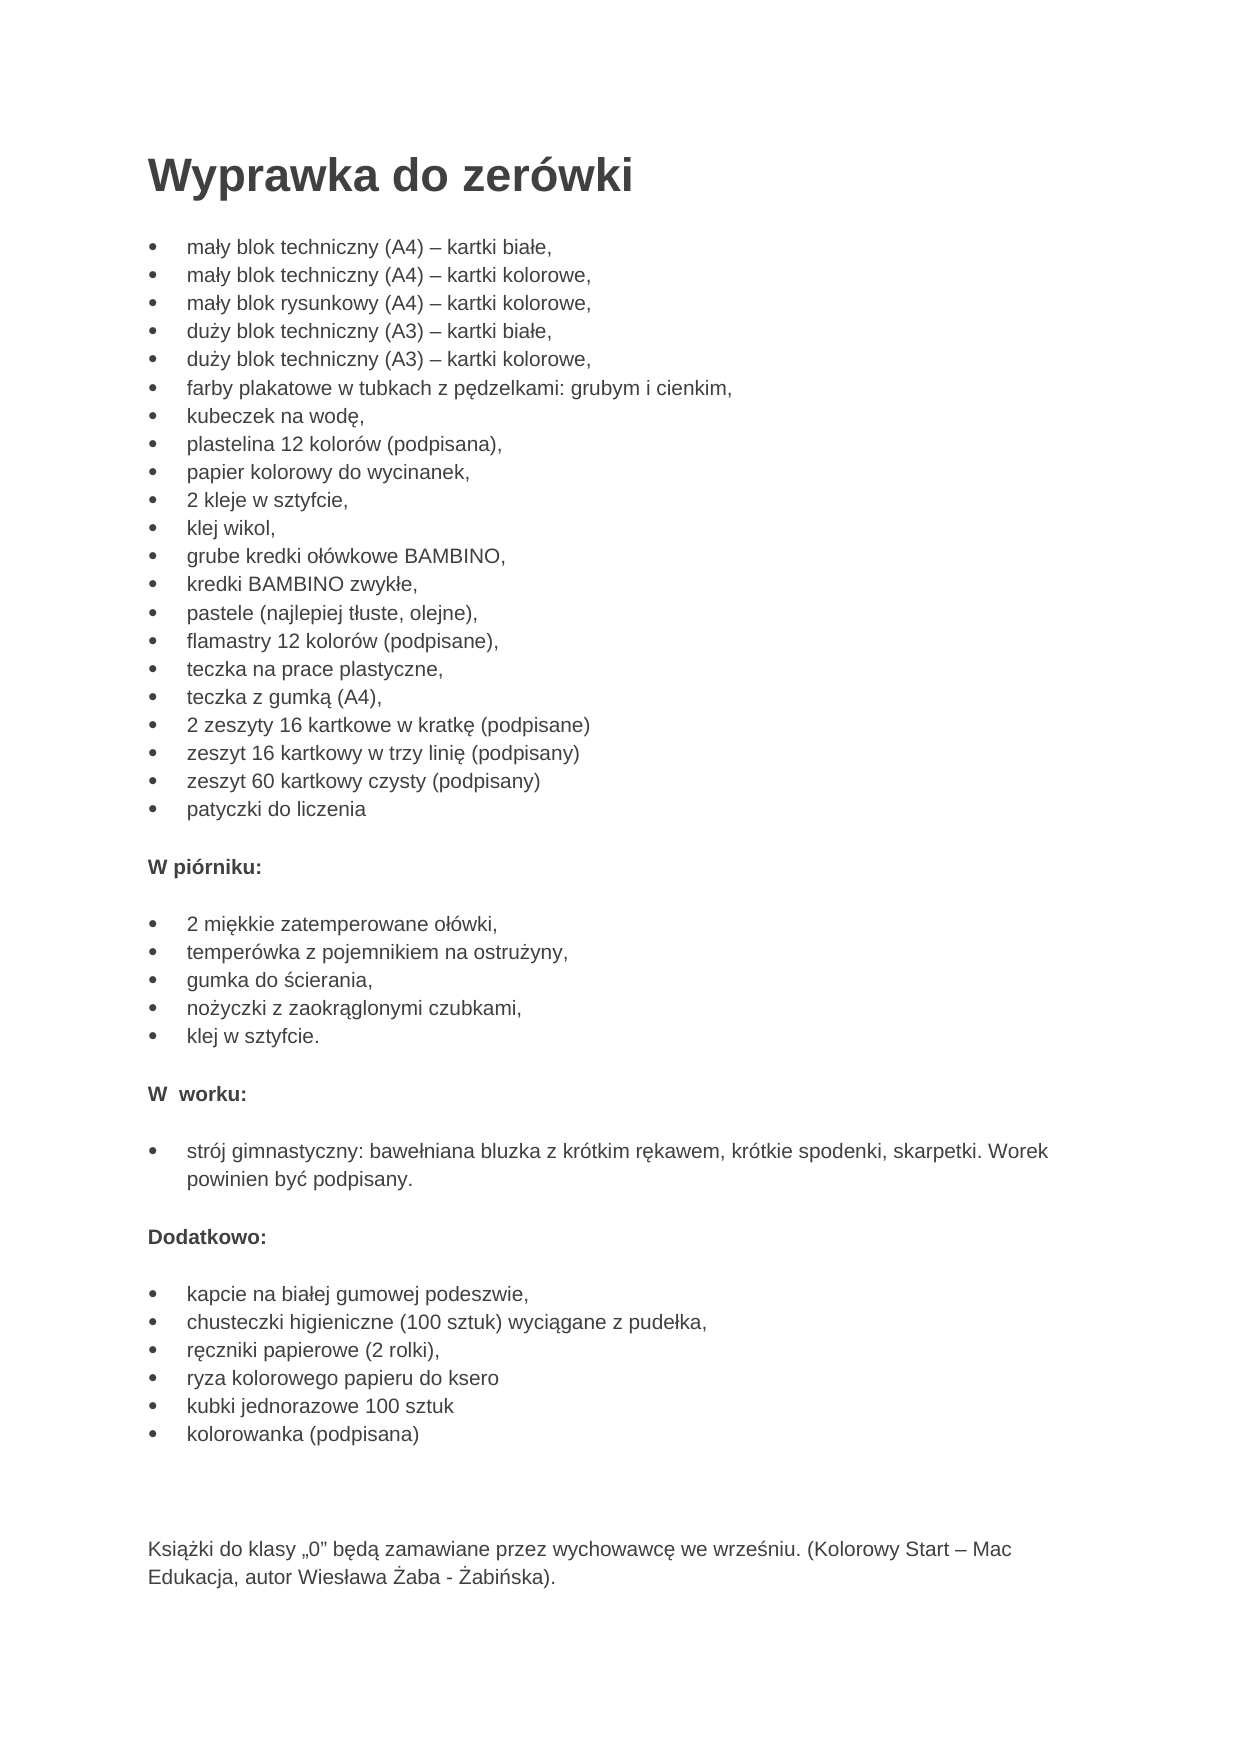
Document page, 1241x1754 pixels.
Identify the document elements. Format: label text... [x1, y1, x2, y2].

list pastele (najlepiej tłuste, olejne), [149, 596, 1093, 624]
list kredki BAMBINO zwykłe, [149, 568, 1093, 596]
list klej wikol, [149, 512, 1093, 540]
list ręczniki papierowe (2 rolki), [149, 1334, 1093, 1362]
text Wyprawka do zerówki [148, 148, 1093, 202]
list temperówka z pojemnikiem na ostrużyny, [149, 936, 1093, 964]
list nożyczki z zaokrąglonymi czubkami, [149, 992, 1093, 1020]
list plastelina 12 kolorów (podpisana), [149, 428, 1093, 456]
list mały blok techniczny (A4) – kartki białe, [149, 231, 1093, 259]
list kolorowanka (podpisana) [149, 1418, 1093, 1446]
text W piórniku: [148, 851, 1093, 879]
list teczka z gumką (A4), [149, 681, 1093, 709]
list 2 kleje w sztyfcie, [149, 484, 1093, 512]
list gumka do ścierania, [149, 964, 1093, 992]
list mały blok techniczny (A4) – kartki kolorowe, [149, 259, 1093, 287]
text W worku: [148, 1078, 1093, 1106]
list duży blok techniczny (A3) – kartki kolorowe, [149, 343, 1093, 371]
list strój gimnastyczny: bawełniana bluzka z krótkim rękawem, krótkie spodenki, skarpetki. Worek powinien być podpisany. [149, 1135, 1093, 1191]
list zeszyt 60 kartkowy czysty (podpisany) [149, 765, 1093, 793]
list 2 zeszyty 16 kartkowe w kratkę (podpisane) [149, 709, 1093, 737]
text Książki do klasy „0” będą zamawiane przez wychowawcę we wrześniu. (Kolorowy Start – Mac Edukacja, autor Wiesława Żaba - Żabińska). [148, 1533, 1093, 1589]
list mały blok rysunkowy (A4) – kartki kolorowe, [149, 287, 1093, 315]
list grube kredki ołówkowe BAMBINO, [149, 540, 1093, 568]
list 2 miękkie zatemperowane ołówki, [149, 908, 1093, 936]
list chusteczki higieniczne (100 sztuk) wyciągane z pudełka, [149, 1306, 1093, 1334]
text Dodatkowo: [148, 1220, 1093, 1248]
list zeszyt 16 kartkowy w trzy linię (podpisany) [149, 737, 1093, 765]
list teczka na prace plastyczne, [149, 653, 1093, 681]
list farby plakatowe w tubkach z pędzelkami: grubym i cienkim, [149, 371, 1093, 399]
list ryza kolorowego papieru do ksero [149, 1362, 1093, 1390]
list flamastry 12 kolorów (podpisane), [149, 624, 1093, 653]
list duży blok techniczny (A3) – kartki białe, [149, 315, 1093, 343]
list papier kolorowy do wycinanek, [149, 456, 1093, 484]
list kubeczek na wodę, [149, 399, 1093, 428]
list patyczki do liczenia [149, 793, 1093, 821]
list kubki jednorazowe 100 sztuk [149, 1390, 1093, 1418]
list klej w sztyfcie. [149, 1020, 1093, 1048]
list kapcie na białej gumowej podeszwie, [149, 1278, 1093, 1306]
